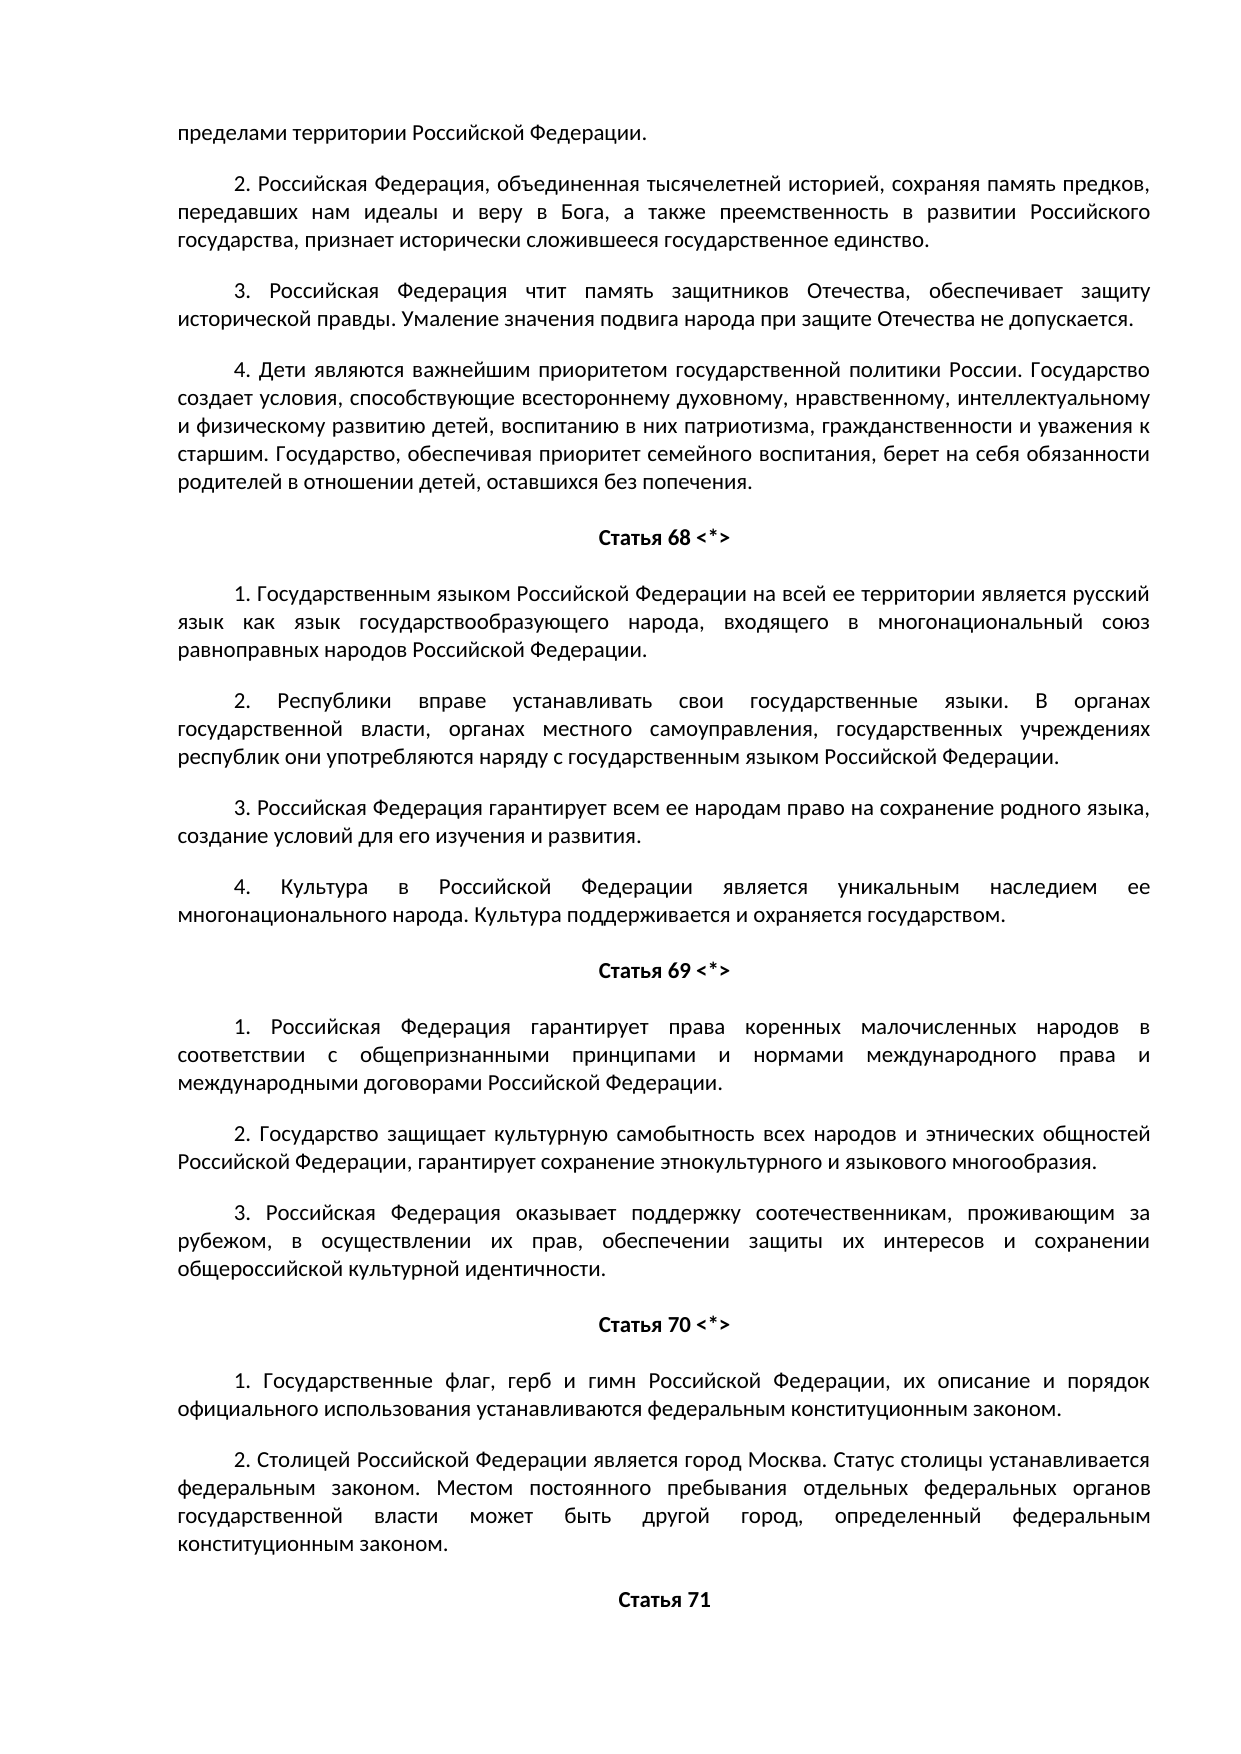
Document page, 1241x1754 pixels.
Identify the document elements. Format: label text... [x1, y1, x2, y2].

title Статья 71 [177, 1585, 1152, 1613]
text 4. Дети являются важнейшим приоритетом государственной политики России. Государство создает условия, способствующие всестороннему духовному, нравственному, интеллектуальному и физическому развитию детей, воспитанию в них патриотизма, гражданственности и уважения к старшим. Государство, обеспечивая приоритет семейного воспитания, берет на себя обязанности родителей в отношении детей, оставшихся без попечения. [177, 355, 1152, 495]
text 2. Столицей Российской Федерации является город Москва. Статус столицы устанавливается федеральным законом. Местом постоянного пребывания отдельных федеральных органов государственной власти может быть другой город, определенный федеральным конституционным законом. [177, 1445, 1152, 1557]
title Статья 69 <*> [177, 956, 1152, 984]
text 4. Культура в Российской Федерации является уникальным наследием ее многонационального народа. Культура поддерживается и охраняется государством. [177, 872, 1152, 928]
text 2. Российская Федерация, объединенная тысячелетней историей, сохраняя память предков, передавших нам идеалы и веру в Бога, а также преемственность в развитии Российского государства, признает исторически сложившееся государственное единство. [177, 169, 1152, 253]
text 1. Государственным языком Российской Федерации на всей ее территории является русский язык как язык государствообразующего народа, входящего в многонациональный союз равноправных народов Российской Федерации. [177, 579, 1152, 663]
title Статья 70 <*> [177, 1310, 1152, 1338]
text 2. Республики вправе устанавливать свои государственные языки. В органах государственной власти, органах местного самоуправления, государственных учреждениях республик они употребляются наряду с государственным языком Российской Федерации. [177, 686, 1152, 770]
text 1. Государственные флаг, герб и гимн Российской Федерации, их описание и порядок официального использования устанавливаются федеральным конституционным законом. [177, 1366, 1152, 1422]
title Статья 68 <*> [177, 523, 1152, 551]
text 2. Государство защищает культурную самобытность всех народов и этнических общностей Российской Федерации, гарантирует сохранение этнокультурного и языкового многообразия. [177, 1119, 1152, 1175]
text 3. Российская Федерация оказывает поддержку соотечественникам, проживающим за рубежом, в осуществлении их прав, обеспечении защиты их интересов и сохранении общероссийской культурной идентичности. [177, 1198, 1152, 1282]
text 3. Российская Федерация гарантирует всем ее народам право на сохранение родного языка, создание условий для его изучения и развития. [177, 793, 1152, 849]
text 3. Российская Федерация чтит память защитников Отечества, обеспечивает защиту исторической правды. Умаление значения подвига народа при защите Отечества не допускается. [177, 276, 1152, 332]
text 1. Российская Федерация гарантирует права коренных малочисленных народов в соответствии с общепризнанными принципами и нормами международного права и международными договорами Российской Федерации. [177, 1012, 1152, 1096]
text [177, 118, 1152, 146]
